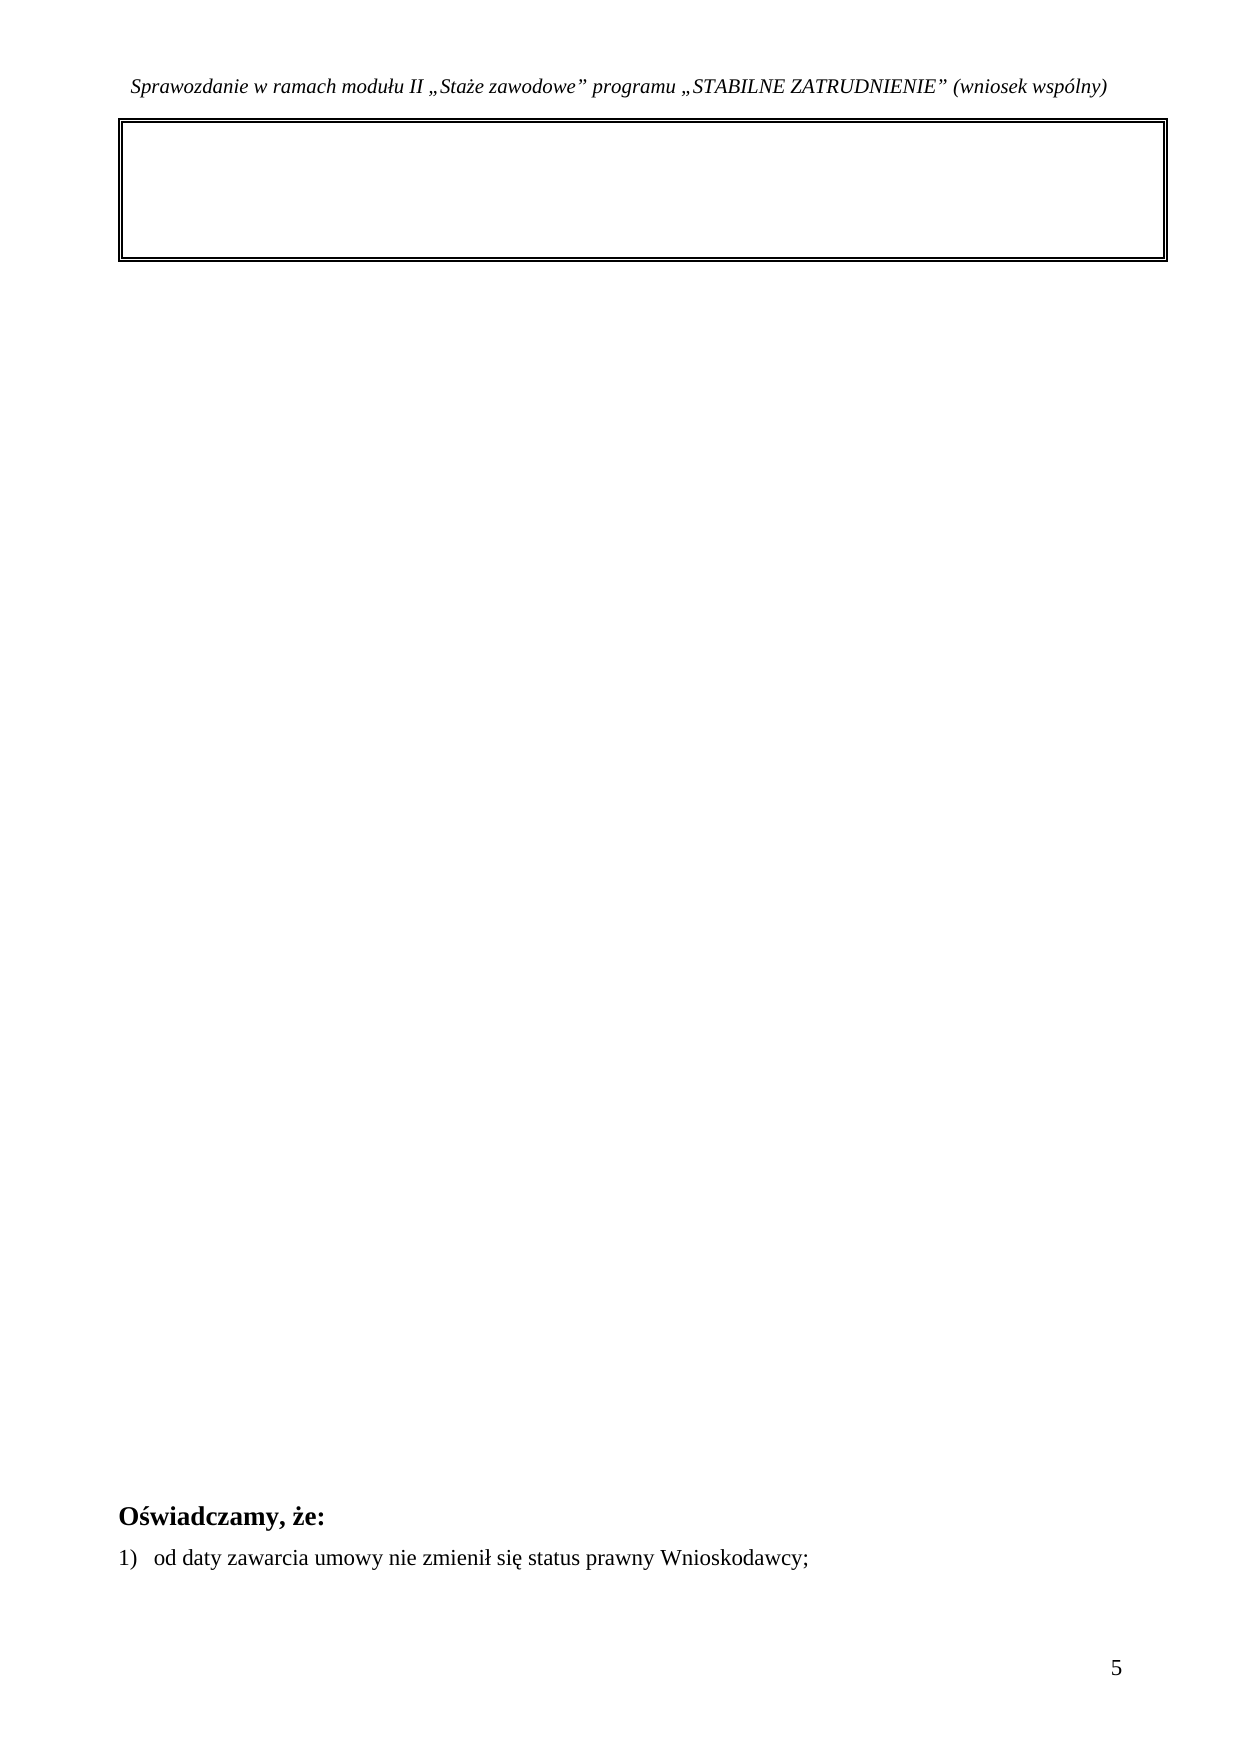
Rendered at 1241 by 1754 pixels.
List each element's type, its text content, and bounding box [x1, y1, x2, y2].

table_header [123, 123, 1163, 257]
text 1) od daty zawarcia umowy nie zmienił się status prawny Wnioskodawcy; [118, 1544, 1122, 1570]
text Oświadczamy, że: [118, 1500, 1122, 1531]
